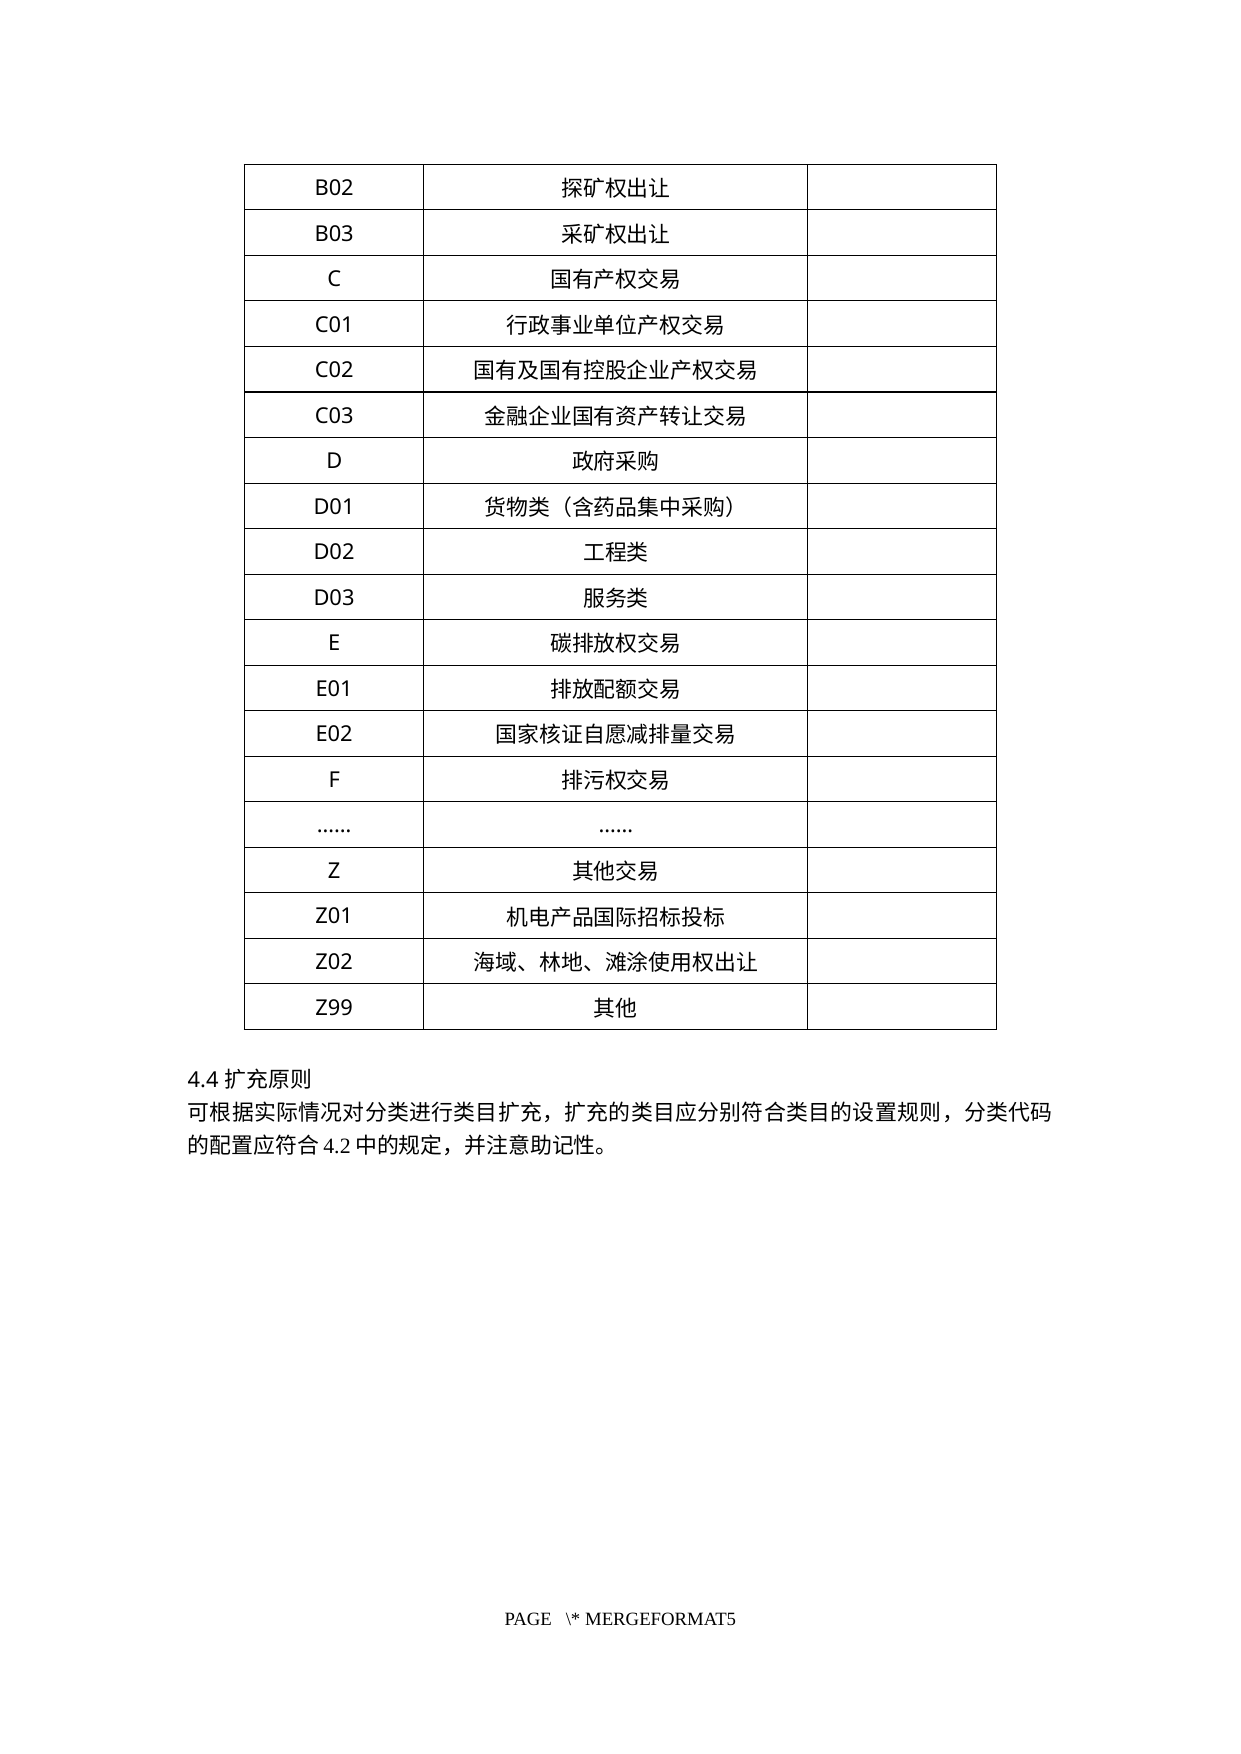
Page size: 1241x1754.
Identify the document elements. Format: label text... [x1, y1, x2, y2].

table_cell [808, 210, 996, 255]
table_cell 政府采购 [424, 438, 807, 482]
table_cell 排放配额交易 [424, 666, 807, 710]
table_cell 货物类（含药品集中采购） [424, 484, 807, 528]
table_cell [808, 256, 996, 300]
table_cell C [245, 256, 423, 300]
table_cell D01 [245, 484, 423, 528]
text 可根据实际情况对分类进行类目扩充，扩充的类目应分别符合类目的设置规则，分类代码的配置应符合4.2中的规定，并注意助记性。 [187, 1095, 1053, 1160]
table_cell 国家核证自愿减排量交易 [424, 711, 807, 756]
table_cell [808, 757, 996, 801]
table_cell 采矿权出让 [424, 210, 807, 255]
table_cell [808, 438, 996, 482]
table_cell 国有产权交易 [424, 256, 807, 300]
table_cell …… [424, 802, 807, 847]
table_cell [808, 484, 996, 528]
table_cell D03 [245, 575, 423, 619]
subtitle 扩充原则 [187, 1062, 1053, 1095]
table_cell [808, 939, 996, 983]
table_cell 工程类 [424, 529, 807, 573]
table_cell [808, 711, 996, 756]
table_cell [808, 347, 996, 391]
table_cell C02 [245, 347, 423, 391]
table_cell …… [245, 802, 423, 847]
table_cell E02 [245, 711, 423, 756]
table_cell 其他交易 [424, 848, 807, 892]
table_cell [808, 984, 996, 1029]
table_cell 碳排放权交易 [424, 620, 807, 664]
table_cell [808, 666, 996, 710]
table_cell C01 [245, 301, 423, 346]
table_cell [808, 575, 996, 619]
table_cell E01 [245, 666, 423, 710]
table_cell [808, 848, 996, 892]
table_cell E [245, 620, 423, 664]
table_cell 金融企业国有资产转让交易 [424, 393, 807, 437]
table_cell 行政事业单位产权交易 [424, 301, 807, 346]
table_cell 服务类 [424, 575, 807, 619]
table_cell 海域、林地、滩涂使用权出让 [424, 939, 807, 983]
table_cell [808, 529, 996, 573]
table_cell Z02 [245, 939, 423, 983]
table_cell [808, 893, 996, 938]
table_cell Z [245, 848, 423, 892]
table_cell 国有及国有控股企业产权交易 [424, 347, 807, 391]
table_cell Z99 [245, 984, 423, 1029]
table_cell [808, 802, 996, 847]
table_cell [808, 301, 996, 346]
table_cell B03 [245, 210, 423, 255]
table_cell 探矿权出让 [424, 165, 807, 209]
table_cell D02 [245, 529, 423, 573]
table_cell B02 [245, 165, 423, 209]
table_cell Z01 [245, 893, 423, 938]
table_cell F [245, 757, 423, 801]
table_cell C03 [245, 393, 423, 437]
table_cell 其他 [424, 984, 807, 1029]
table_cell 排污权交易 [424, 757, 807, 801]
table_cell 机电产品国际招标投标 [424, 893, 807, 938]
table_cell [808, 620, 996, 664]
table_cell D [245, 438, 423, 482]
table_cell [808, 165, 996, 209]
table_cell [808, 393, 996, 437]
